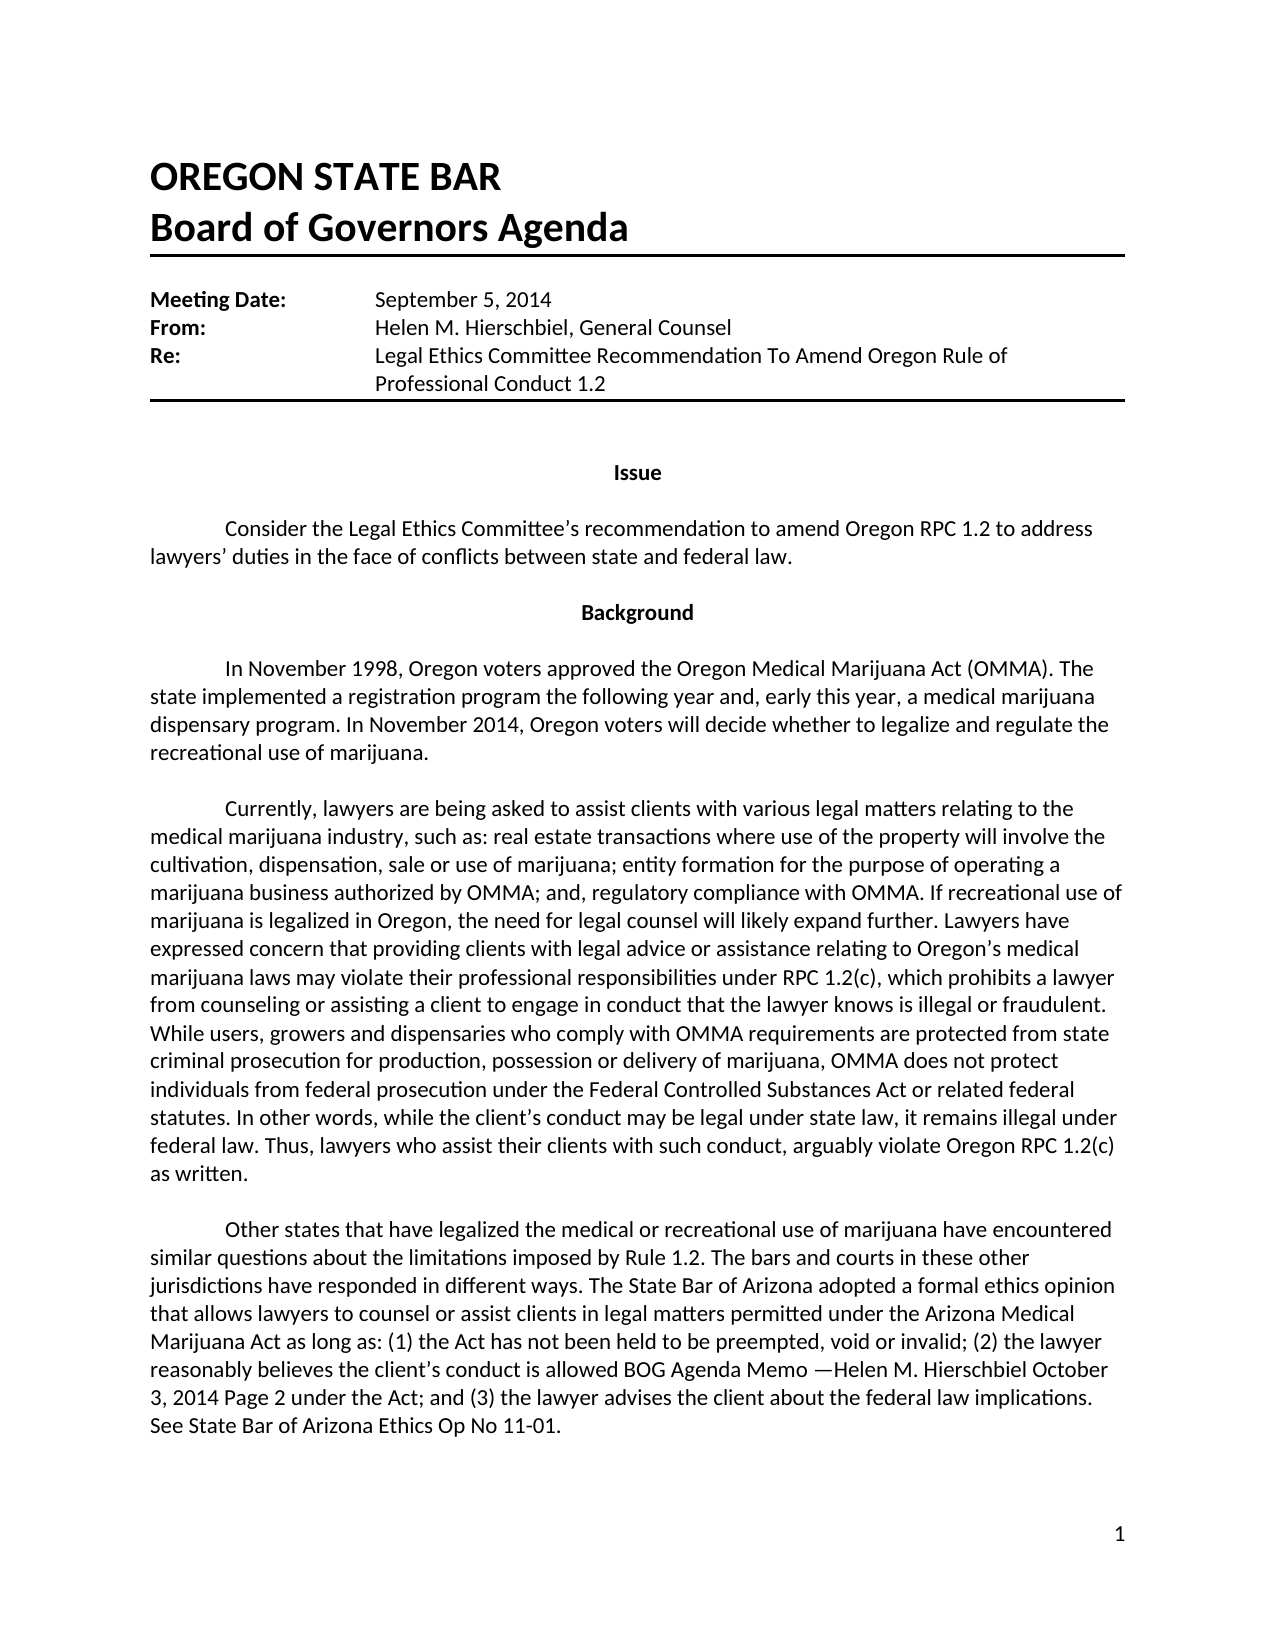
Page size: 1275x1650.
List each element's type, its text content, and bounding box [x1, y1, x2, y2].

text Background [150, 598, 1125, 626]
text From: Helen M. Hierschbiel, General Counsel [150, 313, 1125, 341]
text Currently, lawyers are being asked to assist clients with various legal matters relating to the medical marijuana industry, such as: real estate transactions where use of the property will involve the cultivation, dispensation, sale or use of marijuana; entity formation for the purpose of operating a marijuana business authorized by OMMA; and, regulatory compliance with OMMA. If recreational use of marijuana is legalized in Oregon, the need for legal counsel will likely expand further. Lawyers have expressed concern that providing clients with legal advice or assistance relating to Oregon’s medical marijuana laws may violate their professional responsibilities under RPC 1.2(c), which prohibits a lawyer from counseling or assisting a client to engage in conduct that the lawyer knows is illegal or fraudulent. While users, growers and dispensaries who comply with OMMA requirements are protected from state criminal prosecution for production, possession or delivery of marijuana, OMMA does not protect individuals from federal prosecution under the Federal Controlled Substances Act or related federal statutes. In other words, while the client’s conduct may be legal under state law, it remains illegal under federal law. Thus, lawyers who assist their clients with such conduct, arguably violate Oregon RPC 1.2(c) as written. [150, 794, 1125, 1187]
text Issue [150, 458, 1125, 486]
text Re: Legal Ethics Committee Recommendation To Amend Oregon Rule of Professional Conduct 1.2 [150, 341, 1125, 399]
text Consider the Legal Ethics Committee’s recommendation to amend Oregon RPC 1.2 to address lawyers’ duties in the face of conflicts between state and federal law. [150, 514, 1125, 570]
text Board of Governors Agenda [150, 201, 1125, 254]
text OREGON STATE BAR [150, 150, 1125, 201]
text In November 1998, Oregon voters approved the Oregon Medical Marijuana Act (OMMA). The state implemented a registration program the following year and, early this year, a medical marijuana dispensary program. In November 2014, Oregon voters will decide whether to legalize and regulate the recreational use of marijuana. [150, 654, 1125, 766]
text Other states that have legalized the medical or recreational use of marijuana have encountered similar questions about the limitations imposed by Rule 1.2. The bars and courts in these other jurisdictions have responded in different ways. The State Bar of Arizona adopted a formal ethics opinion that allows lawyers to counsel or assist clients in legal matters permitted under the Arizona Medical Marijuana Act as long as: (1) the Act has not been held to be preempted, void or invalid; (2) the lawyer reasonably believes the client’s conduct is allowed BOG Agenda Memo —Helen M. Hierschbiel October 3, 2014 Page 2 under the Act; and (3) the lawyer advises the client about the federal law implications. See State Bar of Arizona Ethics Op No 11-01. [150, 1215, 1125, 1439]
text Meeting Date: September 5, 2014 [150, 285, 1125, 313]
